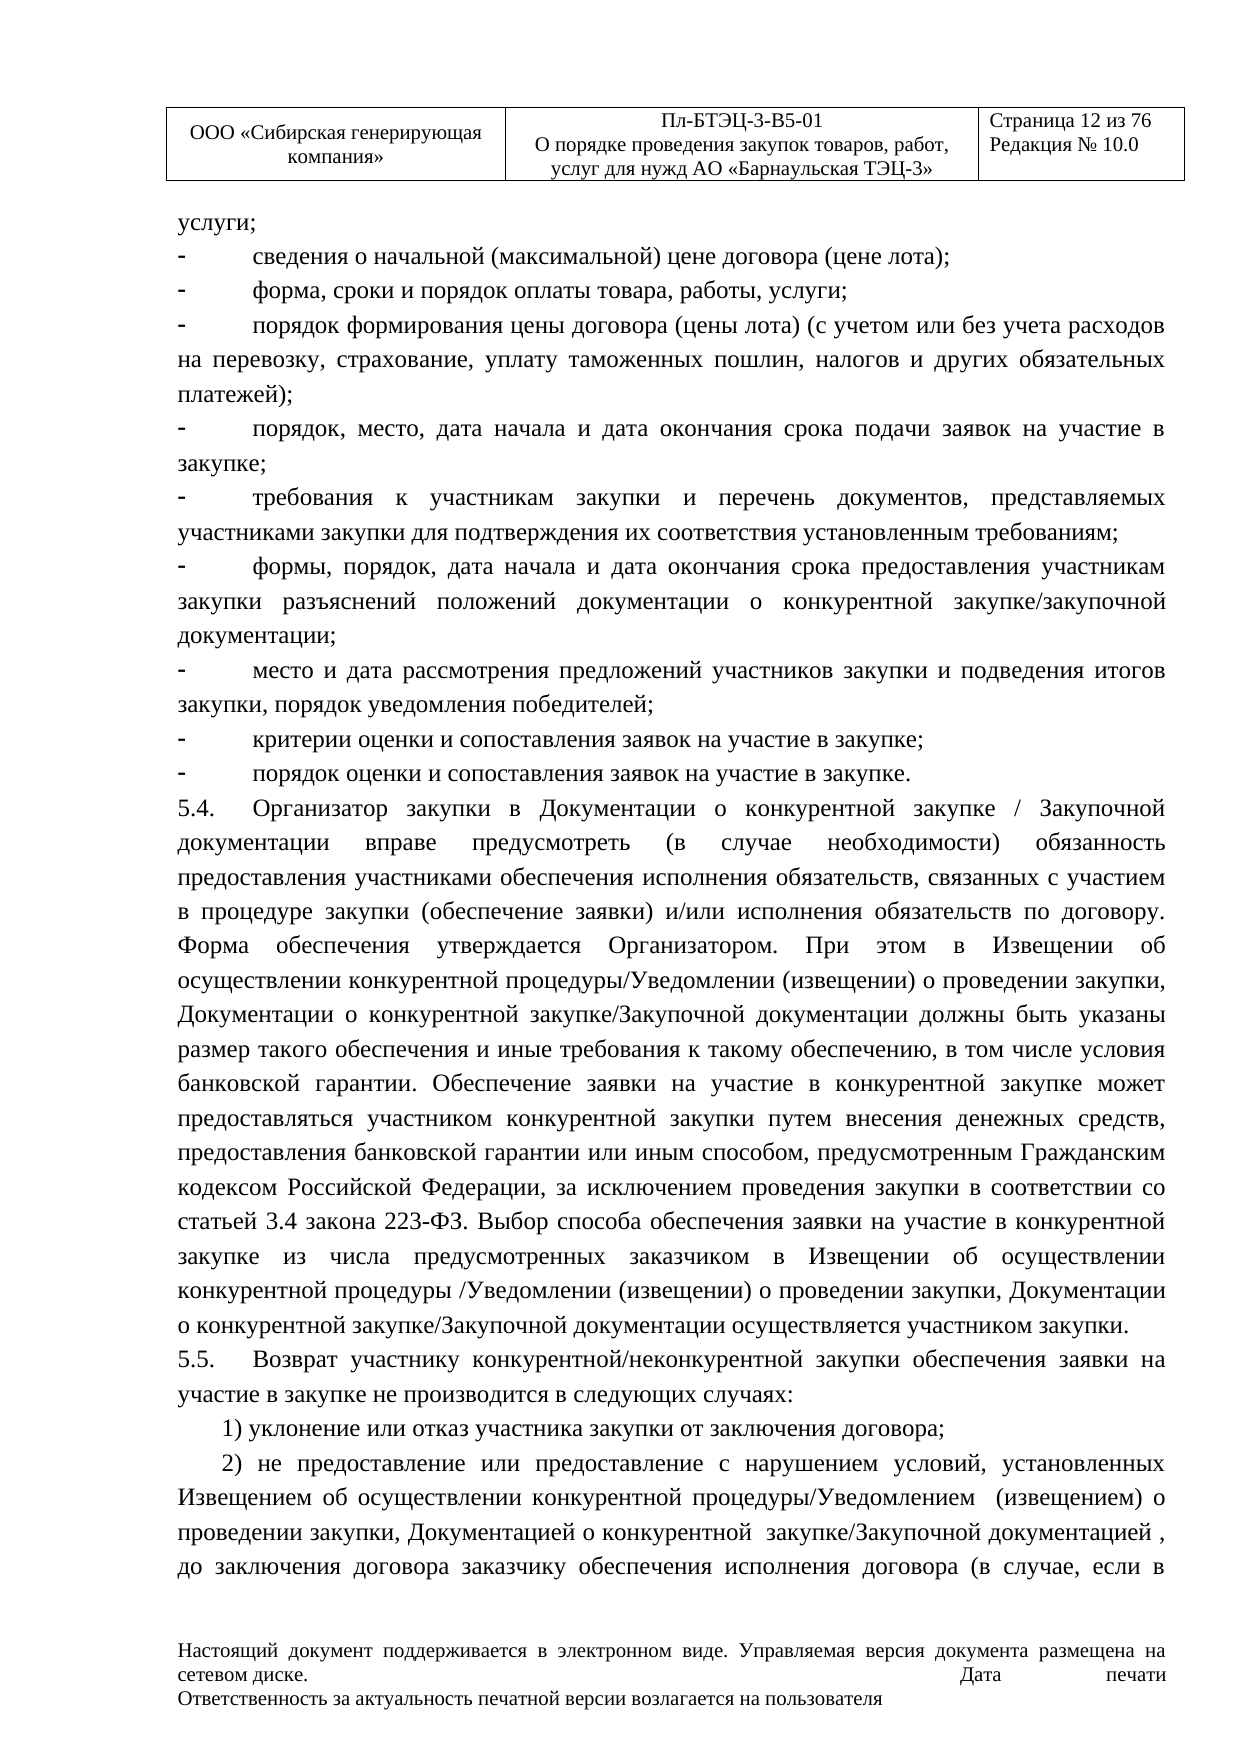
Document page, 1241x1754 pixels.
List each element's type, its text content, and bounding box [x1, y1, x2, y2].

list форма, сроки и порядок оплаты товара, работы, услуги; [177, 276, 1166, 304]
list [177, 207, 1166, 235]
list место и дата рассмотрения предложений участников закупки и подведения итогов закупки, порядок уведомления победителей; [177, 655, 1166, 718]
list Организатор закупки в Документации о конкурентной закупке / Закупочной документации вправе предусмотреть (в случае необходимости) обязанность предоставления участниками обеспечения исполнения обязательств, связанных с участием в процедуре закупки (обеспечение заявки) и/или исполнения обязательств по договору. Форма обеспечения утверждается Организатором. При этом в Извещении об осуществлении конкурентной процедуры/Уведомлении (извещении) о проведении закупки, Документации о конкурентной закупке/Закупочной документации должны быть указаны размер такого обеспечения и иные требования к такому обеспечению, в том числе условия банковской гарантии. Обеспечение заявки на участие в конкурентной закупке может предоставляться участником конкурентной закупки путем внесения денежных средств, предоставления банковской гарантии или иным способом, предусмотренным Гражданским кодексом Российской Федерации, за исключением проведения закупки в соответствии со статьей 3.4 закона 223-ФЗ. Выбор способа обеспечения заявки на участие в конкурентной закупке из числа предусмотренных заказчиком в Извещении об осуществлении конкурентной процедуры /Уведомлении (извещении) о проведении закупки, Документации о конкурентной закупке/Закупочной документации осуществляется участником закупки. [177, 793, 1166, 1339]
list сведения о начальной (максимальной) цене договора (цене лота); [177, 241, 1166, 270]
list формы, порядок, дата начала и дата окончания срока предоставления участникам закупки разъяснений положений документации о конкурентной закупке/закупочной документации; [177, 551, 1166, 649]
list критерии оценки и сопоставления заявок на участие в закупке; [177, 724, 1166, 752]
list Возврат участнику конкурентной/неконкурентной закупки обеспечения заявки на участие в закупке не производится в следующих случаях: [177, 1344, 1166, 1408]
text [177, 1448, 1166, 1580]
list требования к участникам закупки и перечень документов, представляемых участниками закупки для подтверждения их соответствия установленным требованиям; [177, 482, 1166, 546]
list порядок оценки и сопоставления заявок на участие в закупке. [177, 758, 1166, 787]
text 1) уклонение или отказ участника закупки от заключения договора; [177, 1413, 1166, 1442]
list порядок, место, дата начала и дата окончания срока подачи заявок на участие в закупке; [177, 413, 1166, 477]
list порядок формирования цены договора (цены лота) (с учетом или без учета расходов на перевозку, страхование, уплату таможенных пошлин, налогов и других обязательных платежей); [177, 310, 1166, 408]
